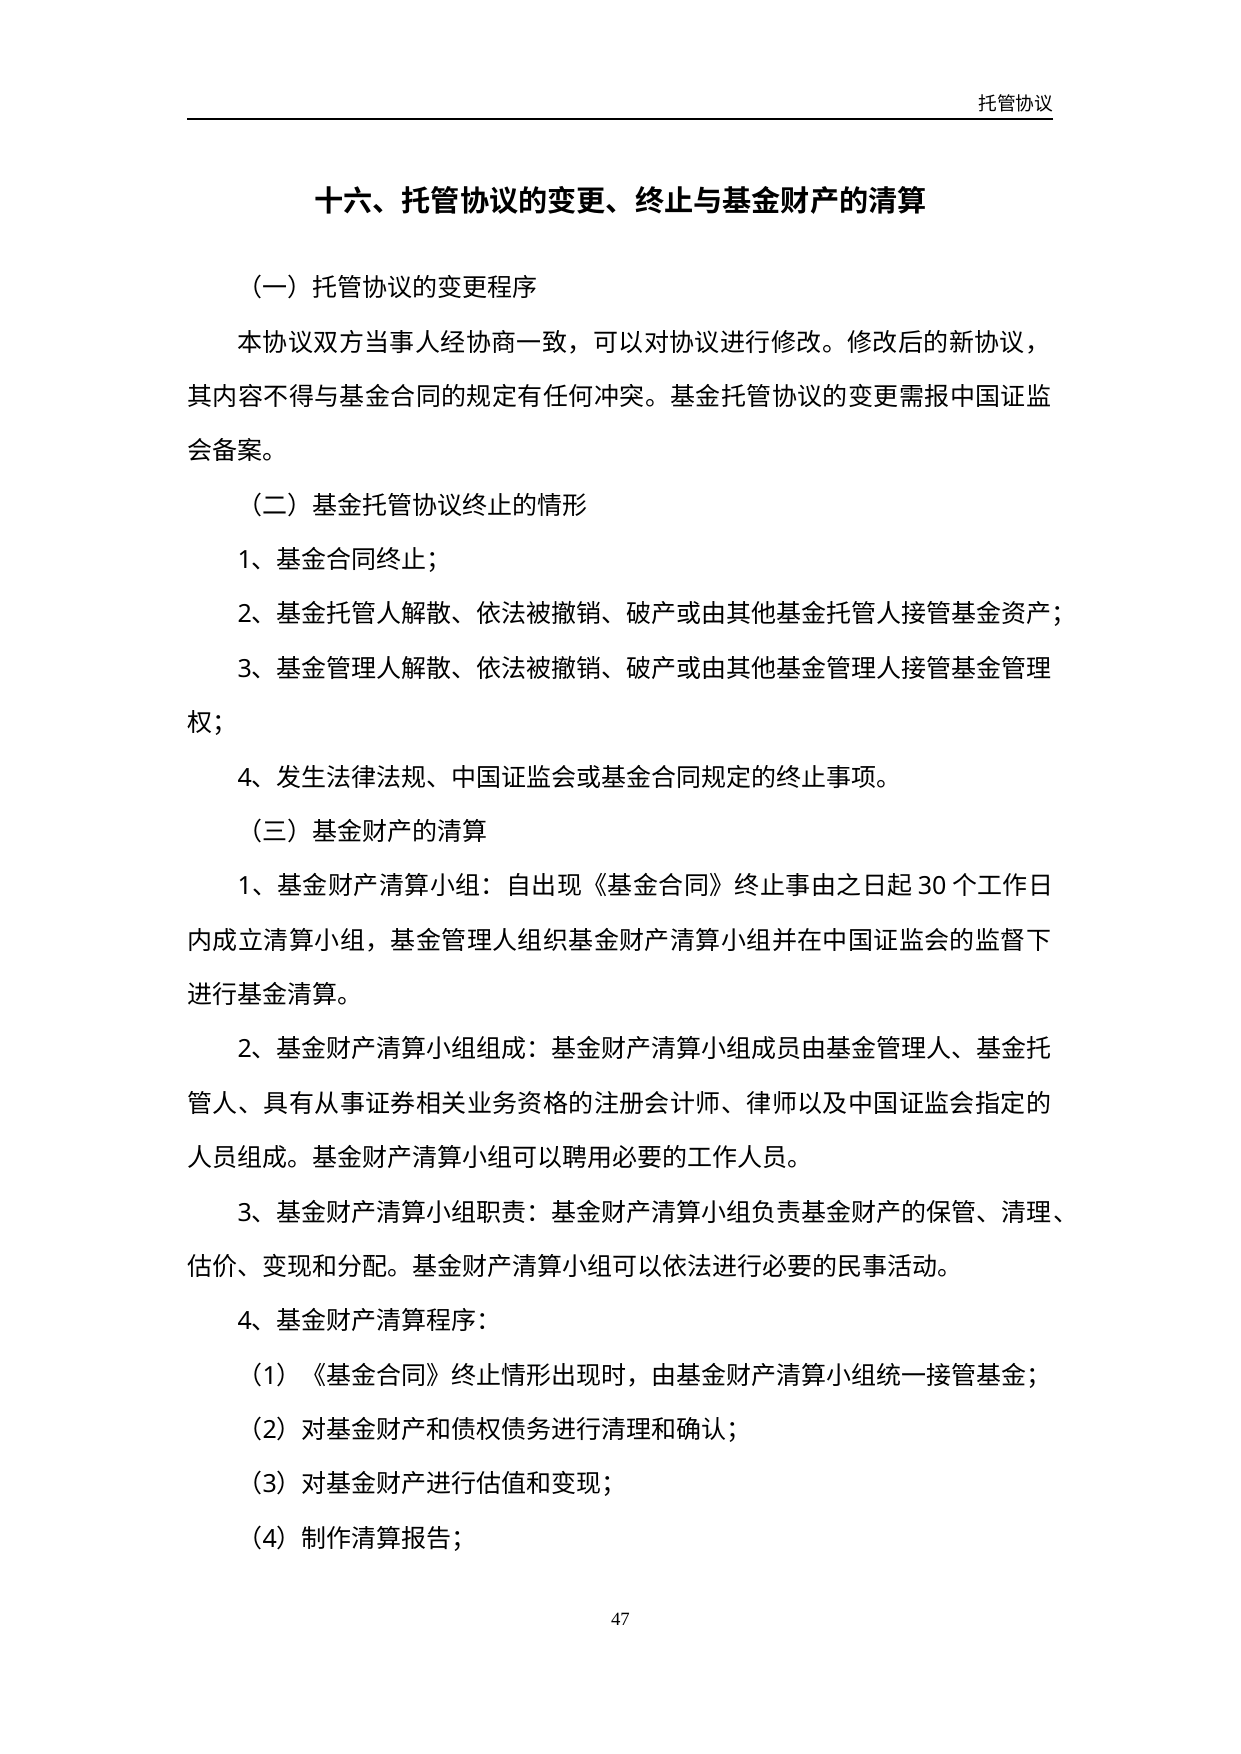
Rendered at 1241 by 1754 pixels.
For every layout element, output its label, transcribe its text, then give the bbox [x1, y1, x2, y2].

text （三）基金财产的清算 [187, 811, 1053, 848]
text 3、基金财产清算小组职责：基金财产清算小组负责基金财产的保管、清理、估价、变现和分配。基金财产清算小组可以依法进行必要的民事活动。 [187, 1192, 1053, 1283]
text 4、发生法律法规、中国证监会或基金合同规定的终止事项。 [187, 757, 1053, 793]
text 1、基金合同终止； [187, 539, 1053, 576]
text 1、基金财产清算小组：自出现《基金合同》终止事由之日起30个工作日内成立清算小组，基金管理人组织基金财产清算小组并在中国证监会的监督下进行基金清算。 [187, 866, 1053, 1011]
text 本协议双方当事人经协商一致，可以对协议进行修改。修改后的新协议，其内容不得与基金合同的规定有任何冲突。基金托管协议的变更需报中国证监会备案。 [187, 322, 1053, 467]
text （1）《基金合同》终止情形出现时，由基金财产清算小组统一接管基金； [187, 1355, 1053, 1391]
text （一）托管协议的变更程序 [187, 268, 1053, 304]
text （2）对基金财产和债权债务进行清理和确认； [187, 1409, 1053, 1446]
text 3、基金管理人解散、依法被撤销、破产或由其他基金管理人接管基金管理权； [187, 648, 1053, 739]
text 2、基金托管人解散、依法被撤销、破产或由其他基金托管人接管基金资产； [187, 594, 1053, 630]
text （二）基金托管协议终止的情形 [187, 485, 1053, 521]
subtitle 十六、托管协议的变更、终止与基金财产的清算 [187, 177, 1053, 219]
text 2、基金财产清算小组组成：基金财产清算小组成员由基金管理人、基金托管人、具有从事证券相关业务资格的注册会计师、律师以及中国证监会指定的人员组成。基金财产清算小组可以聘用必要的工作人员。 [187, 1029, 1053, 1174]
text （4）制作清算报告； [187, 1518, 1053, 1554]
text （3）对基金财产进行估值和变现； [187, 1464, 1053, 1500]
text 4、基金财产清算程序： [187, 1301, 1053, 1337]
